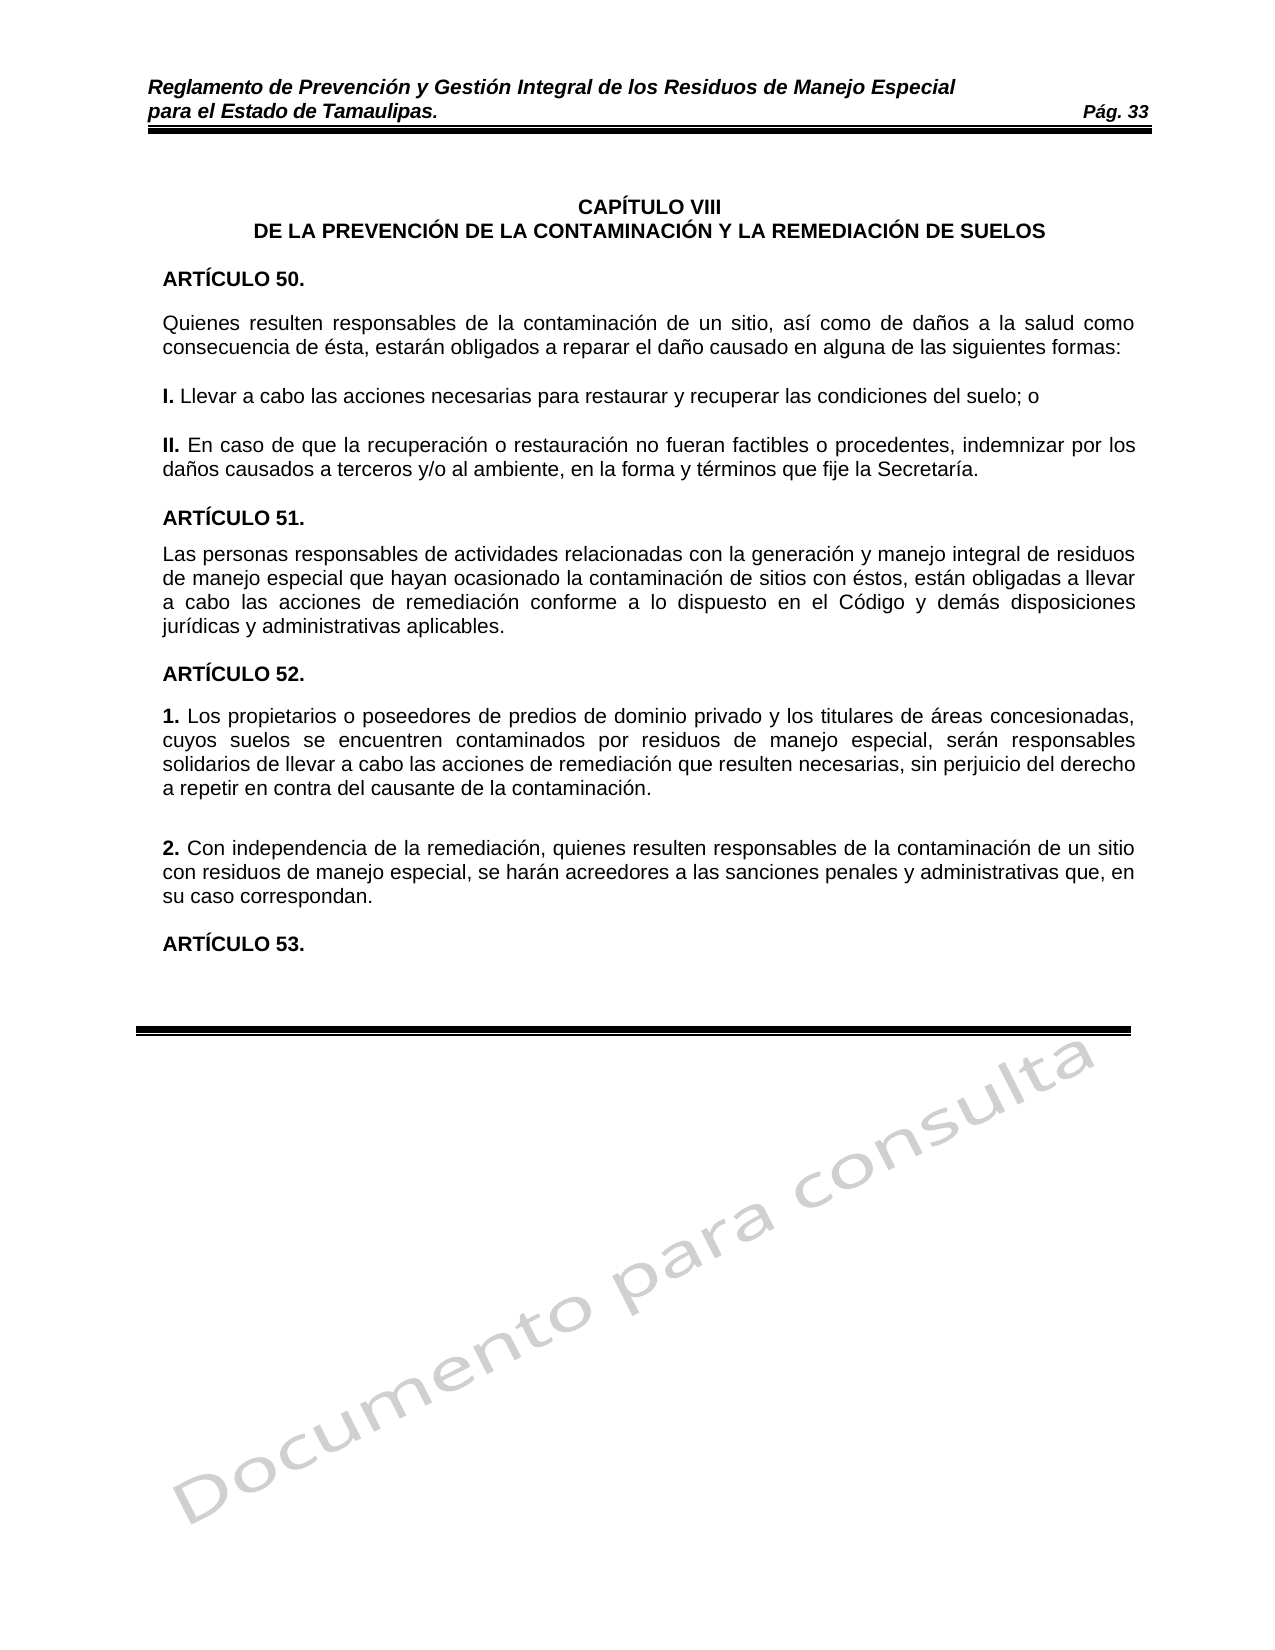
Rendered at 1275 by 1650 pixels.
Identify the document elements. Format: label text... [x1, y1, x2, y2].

text I. Llevar a cabo las acciones necesarias para restaurar y recuperar las condiciones del suelo; o [162, 384, 1137, 408]
text ARTÍCULO 52. [162, 661, 1137, 685]
text Quienes resulten responsables de la contaminación de un sitio, así como de daños a la salud como consecuencia de ésta, estarán obligados a reparar el daño causado en alguna de las siguientes formas: [162, 311, 1137, 359]
text CAPÍTULO VIII [162, 195, 1137, 219]
text Las personas responsables de actividades relacionadas con la generación y manejo integral de residuos de manejo especial que hayan ocasionado la contaminación de sitios con éstos, están obligadas a llevar a cabo las acciones de remediación conforme a lo dispuesto en el Código y demás disposiciones jurídicas y administrativas aplicables. [162, 542, 1137, 637]
text ARTÍCULO 51. [162, 506, 1137, 530]
text 1. Los propietarios o poseedores de predios de dominio privado y los titulares de áreas concesionadas, cuyos suelos se encuentren contaminados por residuos de manejo especial, serán responsables solidarios de llevar a cabo las acciones de remediación que resulten necesarias, sin perjuicio del derecho a repetir en contra del causante de la contaminación. [162, 704, 1137, 799]
text ARTÍCULO 53. [162, 932, 1137, 956]
text ARTÍCULO 50. [162, 267, 1137, 291]
text DE LA PREVENCIÓN DE LA CONTAMINACIÓN Y LA REMEDIACIÓN DE SUELOS [162, 219, 1137, 243]
text II. En caso de que la recuperación o restauración no fueran factibles o procedentes, indemnizar por los daños causados a terceros y/o al ambiente, en la forma y términos que fije la Secretaría. [162, 433, 1137, 481]
text 2. Con independencia de la remediación, quienes resulten responsables de la contaminación de un sitio con residuos de manejo especial, se harán acreedores a las sanciones penales y administrativas que, en su caso correspondan. [162, 836, 1137, 908]
